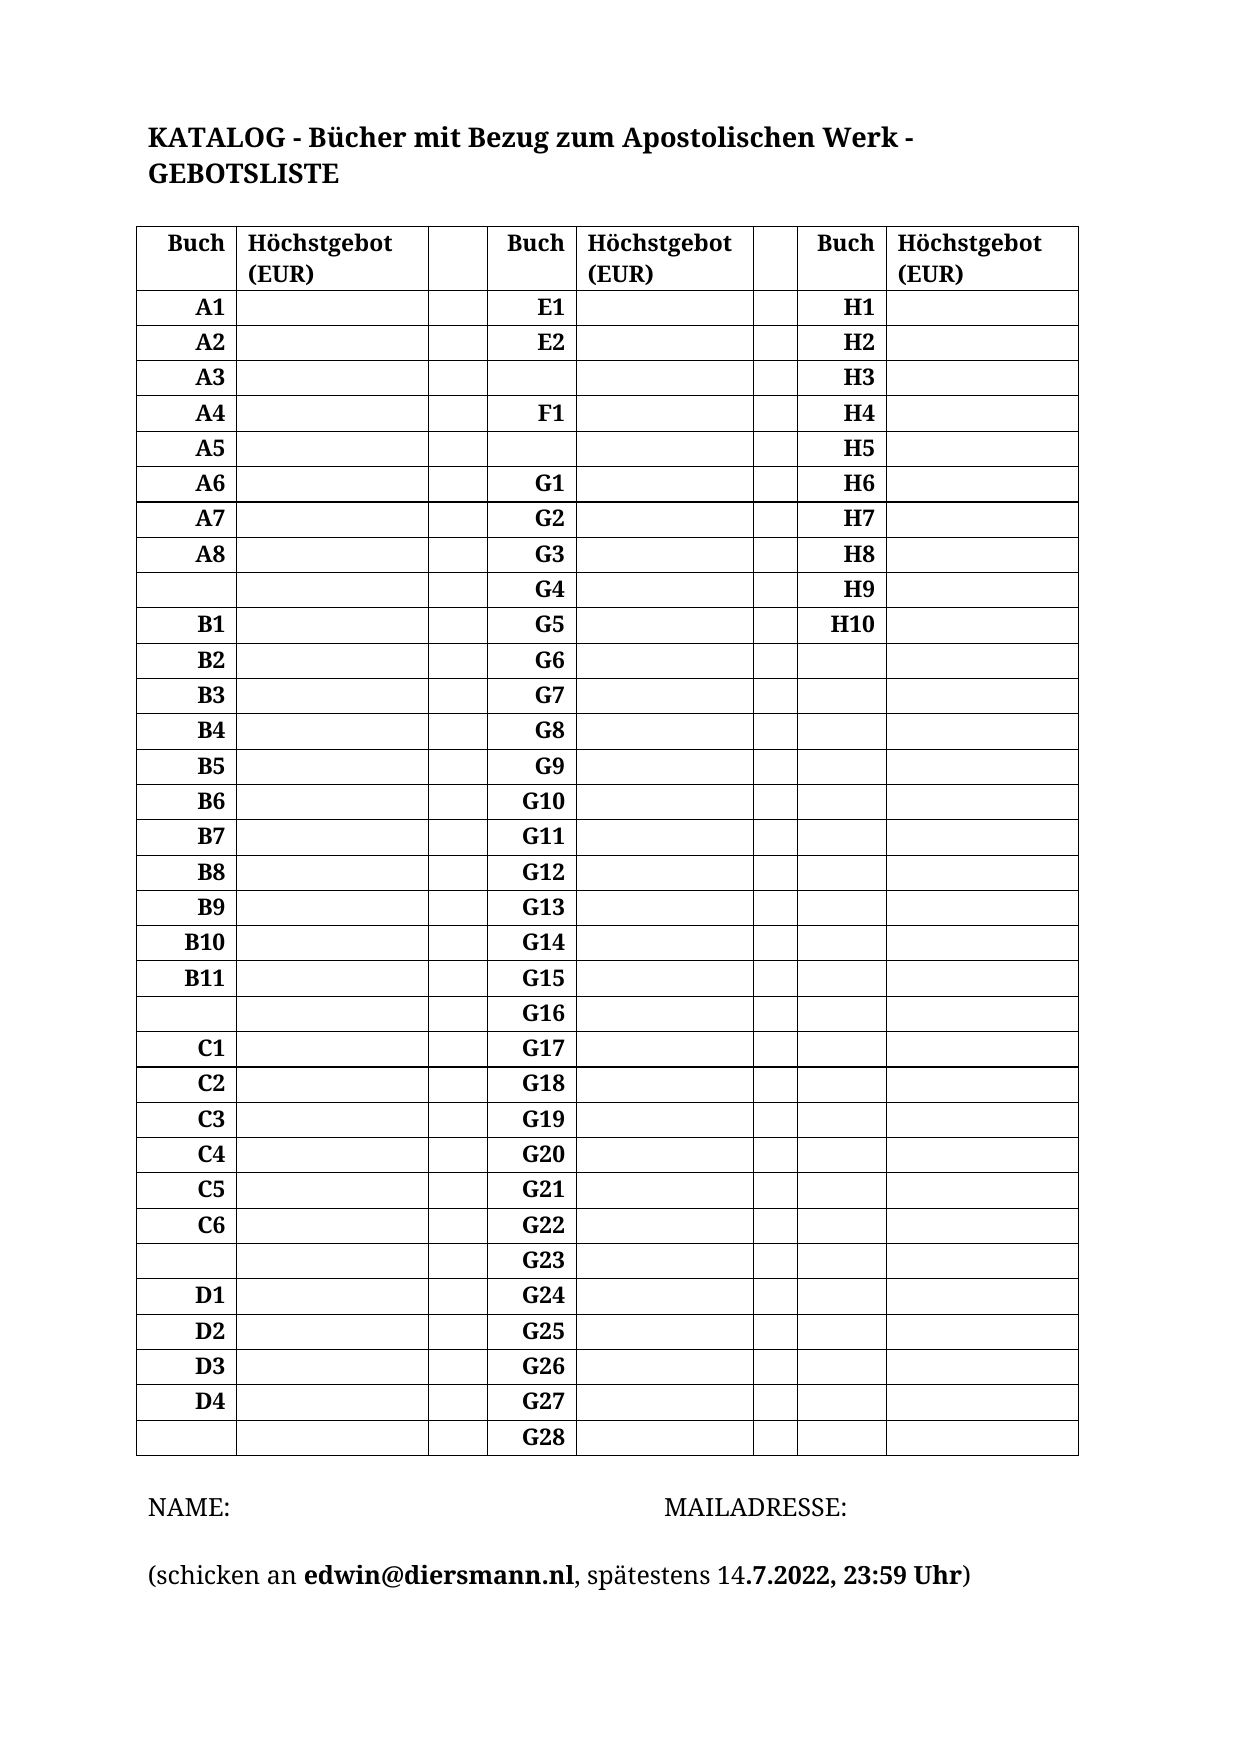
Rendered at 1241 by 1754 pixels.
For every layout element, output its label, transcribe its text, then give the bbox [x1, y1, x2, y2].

table_cell [798, 1173, 886, 1208]
table_cell [577, 679, 753, 713]
table_cell [237, 1032, 428, 1066]
table_cell H7 [798, 503, 886, 537]
table_cell [237, 1173, 428, 1208]
table_cell [887, 785, 1078, 819]
table_cell [577, 961, 753, 996]
table_cell [577, 573, 753, 607]
table_cell [887, 361, 1078, 395]
table_cell [754, 503, 797, 537]
table_cell [237, 714, 428, 748]
table_cell [429, 538, 487, 572]
table_cell [798, 785, 886, 819]
table_cell H1 [798, 291, 886, 325]
table_cell [137, 573, 236, 607]
table_cell G22 [488, 1209, 576, 1243]
table_cell [237, 361, 428, 395]
table_cell [798, 679, 886, 713]
table_cell [798, 1279, 886, 1313]
table_cell [237, 997, 428, 1031]
table_cell [237, 750, 428, 784]
table_cell [577, 1385, 753, 1419]
table_cell B2 [137, 644, 236, 678]
table_cell [237, 891, 428, 925]
table_cell [237, 926, 428, 960]
table_cell [577, 750, 753, 784]
table_cell [887, 467, 1078, 501]
table_cell G11 [488, 820, 576, 854]
table_cell [429, 1385, 487, 1419]
table_cell [754, 1173, 797, 1208]
table_cell [754, 467, 797, 501]
table_cell [237, 291, 428, 325]
table_header Höchstgebot (EUR) [577, 227, 753, 289]
table_cell [237, 1421, 428, 1455]
table_cell [429, 997, 487, 1031]
table_cell [798, 856, 886, 890]
text NAME: MAILADRESSE: [148, 1490, 1092, 1524]
table_cell C2 [137, 1068, 236, 1102]
table_cell [577, 1138, 753, 1172]
table_cell [577, 1032, 753, 1066]
table_cell B1 [137, 608, 236, 643]
table_cell G16 [488, 997, 576, 1031]
table_cell [577, 1173, 753, 1208]
table_cell [237, 1279, 428, 1313]
table_cell [798, 1103, 886, 1137]
table_cell [429, 856, 487, 890]
table_cell G23 [488, 1244, 576, 1278]
table_header Buch [137, 227, 236, 289]
table_cell [754, 891, 797, 925]
table_cell C4 [137, 1138, 236, 1172]
table_cell [429, 1350, 487, 1384]
table_cell [237, 1315, 428, 1349]
table_cell [887, 1279, 1078, 1313]
table_cell [754, 1421, 797, 1455]
table_cell [577, 291, 753, 325]
table_cell [577, 1350, 753, 1384]
table_cell [754, 785, 797, 819]
table_cell A1 [137, 291, 236, 325]
table_cell [237, 1209, 428, 1243]
table_cell [577, 926, 753, 960]
table_cell [754, 1068, 797, 1102]
table_cell [237, 608, 428, 643]
table_cell [429, 1103, 487, 1137]
table_cell [887, 1350, 1078, 1384]
table_cell [429, 785, 487, 819]
table_cell [798, 820, 886, 854]
table_cell G26 [488, 1350, 576, 1384]
table_cell [577, 1421, 753, 1455]
table_cell [577, 1244, 753, 1278]
table_cell E1 [488, 291, 576, 325]
table_header [754, 227, 797, 289]
table_cell [798, 714, 886, 748]
table_cell [137, 997, 236, 1031]
table_cell G24 [488, 1279, 576, 1313]
table_header Buch [488, 227, 576, 289]
table_cell [754, 432, 797, 466]
table_cell [887, 326, 1078, 360]
table_cell [887, 1209, 1078, 1243]
table_cell B8 [137, 856, 236, 890]
table_cell [237, 503, 428, 537]
table_cell [429, 750, 487, 784]
table_cell B7 [137, 820, 236, 854]
table_cell [798, 1315, 886, 1349]
table_cell [577, 1209, 753, 1243]
table_cell [754, 1385, 797, 1419]
table_cell A3 [137, 361, 236, 395]
table_cell [798, 644, 886, 678]
table_cell H8 [798, 538, 886, 572]
table_cell G3 [488, 538, 576, 572]
table_cell [237, 785, 428, 819]
table_cell G12 [488, 856, 576, 890]
table_cell G18 [488, 1068, 576, 1102]
table_cell [429, 891, 487, 925]
table_cell [798, 1421, 886, 1455]
table_cell [887, 396, 1078, 431]
table_cell [887, 891, 1078, 925]
table_cell [429, 820, 487, 854]
table_cell [137, 1244, 236, 1278]
table_cell B3 [137, 679, 236, 713]
table_cell [887, 1173, 1078, 1208]
table_cell [887, 926, 1078, 960]
table_cell [887, 1421, 1078, 1455]
table_cell A7 [137, 503, 236, 537]
table_cell D2 [137, 1315, 236, 1349]
table_cell G6 [488, 644, 576, 678]
table_cell [237, 396, 428, 431]
table_cell [237, 1068, 428, 1102]
table_cell G25 [488, 1315, 576, 1349]
table_cell [754, 1244, 797, 1278]
table_cell G15 [488, 961, 576, 996]
table_cell A5 [137, 432, 236, 466]
table_cell [429, 608, 487, 643]
table_cell [754, 1138, 797, 1172]
table_cell B5 [137, 750, 236, 784]
table_cell C5 [137, 1173, 236, 1208]
table_cell [237, 432, 428, 466]
table_cell [754, 608, 797, 643]
table_cell [429, 644, 487, 678]
table_cell [754, 396, 797, 431]
table_cell [887, 538, 1078, 572]
table_cell [754, 997, 797, 1031]
table_cell [429, 1315, 487, 1349]
table_cell [887, 644, 1078, 678]
table_cell G7 [488, 679, 576, 713]
table_cell [754, 679, 797, 713]
table_cell [577, 997, 753, 1031]
table_cell [798, 1068, 886, 1102]
table_cell H5 [798, 432, 886, 466]
table_cell H2 [798, 326, 886, 360]
table_cell [577, 396, 753, 431]
table_cell A8 [137, 538, 236, 572]
table_cell [887, 608, 1078, 643]
table_cell [237, 1385, 428, 1419]
table_cell [798, 750, 886, 784]
table_cell G20 [488, 1138, 576, 1172]
table_cell [429, 1421, 487, 1455]
table_cell [577, 326, 753, 360]
table_cell G27 [488, 1385, 576, 1419]
table_cell C6 [137, 1209, 236, 1243]
table_cell [798, 1244, 886, 1278]
table_cell [798, 1138, 886, 1172]
table_cell [429, 961, 487, 996]
table_header Höchstgebot (EUR) [887, 227, 1078, 289]
table_cell [577, 785, 753, 819]
table_cell [429, 1068, 487, 1102]
text (schicken an edwin@diersmann.nl, spätestens 14.7.2022, 23:59 Uhr) [148, 1558, 1092, 1592]
table_cell [488, 432, 576, 466]
table_cell [754, 750, 797, 784]
table_cell [429, 361, 487, 395]
table_cell [887, 856, 1078, 890]
table_cell [577, 432, 753, 466]
table_cell [577, 467, 753, 501]
table_cell G8 [488, 714, 576, 748]
table_header Buch [798, 227, 886, 289]
table_cell B9 [137, 891, 236, 925]
table_cell [237, 961, 428, 996]
table_cell G4 [488, 573, 576, 607]
table_cell [577, 538, 753, 572]
table_cell [887, 1068, 1078, 1102]
table_cell H9 [798, 573, 886, 607]
table_cell H6 [798, 467, 886, 501]
table_cell [577, 1103, 753, 1137]
table_cell [429, 1138, 487, 1172]
table_cell [429, 291, 487, 325]
table_cell D1 [137, 1279, 236, 1313]
table_cell B6 [137, 785, 236, 819]
table_cell B4 [137, 714, 236, 748]
table_cell [237, 1244, 428, 1278]
table_cell [887, 997, 1078, 1031]
table_cell G9 [488, 750, 576, 784]
table_cell [429, 396, 487, 431]
table_cell [887, 573, 1078, 607]
table_cell C3 [137, 1103, 236, 1137]
table_cell [577, 820, 753, 854]
table_header [429, 227, 487, 289]
table_cell [887, 1244, 1078, 1278]
table_cell [429, 1279, 487, 1313]
table_cell [887, 1315, 1078, 1349]
table_cell G14 [488, 926, 576, 960]
table_cell A6 [137, 467, 236, 501]
table_cell [887, 1385, 1078, 1419]
table_cell [237, 538, 428, 572]
table_cell [488, 361, 576, 395]
table_cell H10 [798, 608, 886, 643]
table_cell [577, 361, 753, 395]
table_cell H3 [798, 361, 886, 395]
table_cell [137, 1421, 236, 1455]
table_cell [754, 1032, 797, 1066]
table_cell [237, 326, 428, 360]
table_cell F1 [488, 396, 576, 431]
table_cell [577, 644, 753, 678]
table_cell G5 [488, 608, 576, 643]
table_cell [887, 1103, 1078, 1137]
table_cell G1 [488, 467, 576, 501]
table_cell [754, 714, 797, 748]
table_cell [237, 856, 428, 890]
table_cell [798, 997, 886, 1031]
table_cell A4 [137, 396, 236, 431]
table_cell [798, 1209, 886, 1243]
table_cell [429, 1209, 487, 1243]
table_cell [887, 1138, 1078, 1172]
table_cell [754, 538, 797, 572]
table_cell [237, 644, 428, 678]
table_cell [754, 644, 797, 678]
table_cell [798, 961, 886, 996]
table_header Höchstgebot (EUR) [237, 227, 428, 289]
table_cell [577, 1068, 753, 1102]
table_cell D4 [137, 1385, 236, 1419]
table_cell [798, 891, 886, 925]
table_cell [577, 608, 753, 643]
table_cell G19 [488, 1103, 576, 1137]
table_cell [887, 750, 1078, 784]
table_cell [429, 467, 487, 501]
table_cell [754, 856, 797, 890]
table_cell [429, 573, 487, 607]
table_cell [887, 820, 1078, 854]
table_cell A2 [137, 326, 236, 360]
table_cell [237, 820, 428, 854]
table_cell [754, 326, 797, 360]
table_cell [887, 714, 1078, 748]
table_cell [754, 1350, 797, 1384]
table_cell [429, 432, 487, 466]
table_cell [577, 503, 753, 537]
table_cell [798, 1385, 886, 1419]
table_cell [429, 1173, 487, 1208]
table_cell [887, 291, 1078, 325]
table_cell [237, 1103, 428, 1137]
table_cell [754, 1315, 797, 1349]
table_cell [237, 679, 428, 713]
table_cell [754, 820, 797, 854]
table_cell B11 [137, 961, 236, 996]
table_cell D3 [137, 1350, 236, 1384]
table_cell [237, 467, 428, 501]
table_cell [754, 361, 797, 395]
table_cell E2 [488, 326, 576, 360]
table_cell [754, 961, 797, 996]
table_cell B10 [137, 926, 236, 960]
table_cell G10 [488, 785, 576, 819]
table_cell C1 [137, 1032, 236, 1066]
table_cell G21 [488, 1173, 576, 1208]
table_cell H4 [798, 396, 886, 431]
table_cell [754, 573, 797, 607]
table_cell G28 [488, 1421, 576, 1455]
table_cell [887, 679, 1078, 713]
table_cell G13 [488, 891, 576, 925]
table_cell [798, 926, 886, 960]
table_cell [429, 714, 487, 748]
table_cell [798, 1032, 886, 1066]
table_cell [429, 503, 487, 537]
table_cell [887, 1032, 1078, 1066]
table_cell [237, 1350, 428, 1384]
table_cell [429, 326, 487, 360]
table_cell [237, 573, 428, 607]
text KATALOG - Bücher mit Bezug zum Apostolischen Werk - GEBOTSLISTE [148, 118, 1092, 192]
table_cell [577, 714, 753, 748]
table_cell [237, 1138, 428, 1172]
table_cell [754, 291, 797, 325]
table_cell [429, 926, 487, 960]
table_cell [577, 891, 753, 925]
table_cell [887, 503, 1078, 537]
table_cell [429, 1244, 487, 1278]
table_cell [754, 1103, 797, 1137]
table_cell G2 [488, 503, 576, 537]
table_cell [577, 1279, 753, 1313]
table_cell [429, 679, 487, 713]
table_cell [577, 856, 753, 890]
table_cell [754, 1279, 797, 1313]
table_cell G17 [488, 1032, 576, 1066]
table_cell [754, 1209, 797, 1243]
table_cell [887, 432, 1078, 466]
table_cell [577, 1315, 753, 1349]
table_cell [754, 926, 797, 960]
table_cell [887, 961, 1078, 996]
table_cell [798, 1350, 886, 1384]
table_cell [429, 1032, 487, 1066]
